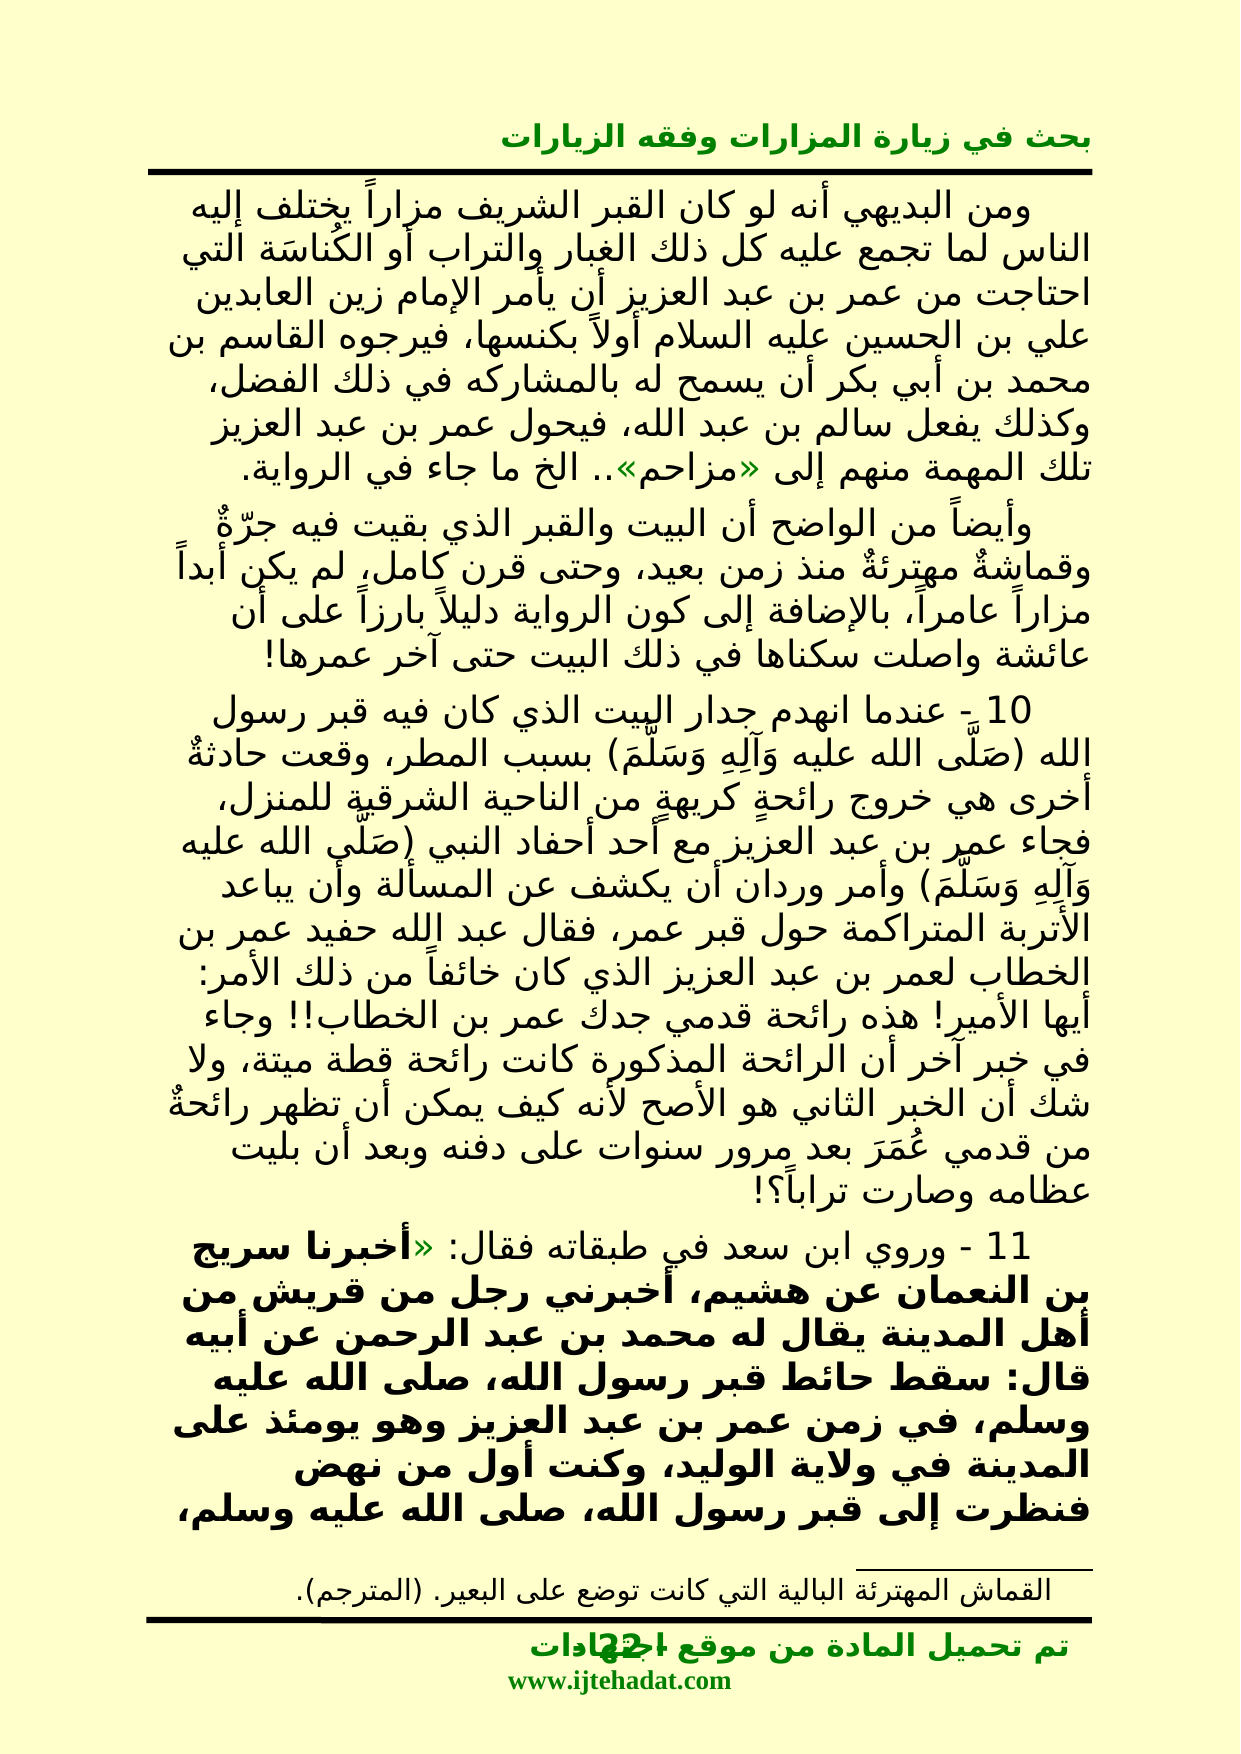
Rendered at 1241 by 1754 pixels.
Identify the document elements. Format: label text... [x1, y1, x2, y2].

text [148, 1224, 1092, 1530]
text وأيضاً من الواضح أن البيت والقبر الذي بقيت فيه جرّةٌ وقماشةٌ مهترئةٌ منذ زمن بعيد، وحتى قرن كامل، لم يكن أبداً مزاراً عامراً، بالإضافة إلى كون الرواية دليلاً بارزاً على أن عائشة واصلت سكناها في ذلك البيت حتى آخر عمرها! [148, 501, 1092, 676]
text ومن البديهي أنه لو كان القبر الشريف مزاراً يختلف إليه الناس لما تجمع عليه كل ذلك الغبار والتراب أو الكُناسَة التي احتاجت من عمر بن عبد العزيز أن يأمر الإمام زين العابدين علي بن الحسين عليه السلام أولاًَ بكنسها، فيرجوه القاسم بن محمد بن أبي بكر أن يسمح له بالمشاركه في ذلك الفضل، وكذلك يفعل سالم بن عبد الله، فيحول عمر بن عبد العزيز تلك المهمة منهم إلى «مزاحم».. الخ ما جاء في الرواية. [148, 183, 1092, 489]
text 10 - عندما انهدم جدار البيت الذي كان فيه قبر رسول الله (صَلَّى الله عليه وَآلِهِ وَسَلَّمَ) بسبب المطر، وقعت حادثةٌ أخرى هي خروج رائحةٍ كريهةٍ من الناحية الشرقية للمنزل، فجاء عمر بن عبد العزيز مع أحد أحفاد النبي (صَلَّى الله عليه وَآلِهِ وَسَلَّمَ) وأمر وردان أن يكشف عن المسألة وأن يباعد الأتربة المتراكمة حول قبر عمر، فقال عبد الله حفيد عمر بن الخطاب لعمر بن عبد العزيز الذي كان خائفاً من ذلك الأمر: أيها الأمير! هذه رائحة قدمي جدك عمر بن الخطاب!! وجاء في خبر آخر أن الرائحة المذكورة كانت رائحة قطة ميتة، ولا شك أن الخبر الثاني هو الأصح لأنه كيف يمكن أن تظهر رائحةٌ من قدمي عُمَرَ بعد مرور سنوات على دفنه وبعد أن بليت عظامه وصارت تراباً؟! [148, 688, 1092, 1212]
